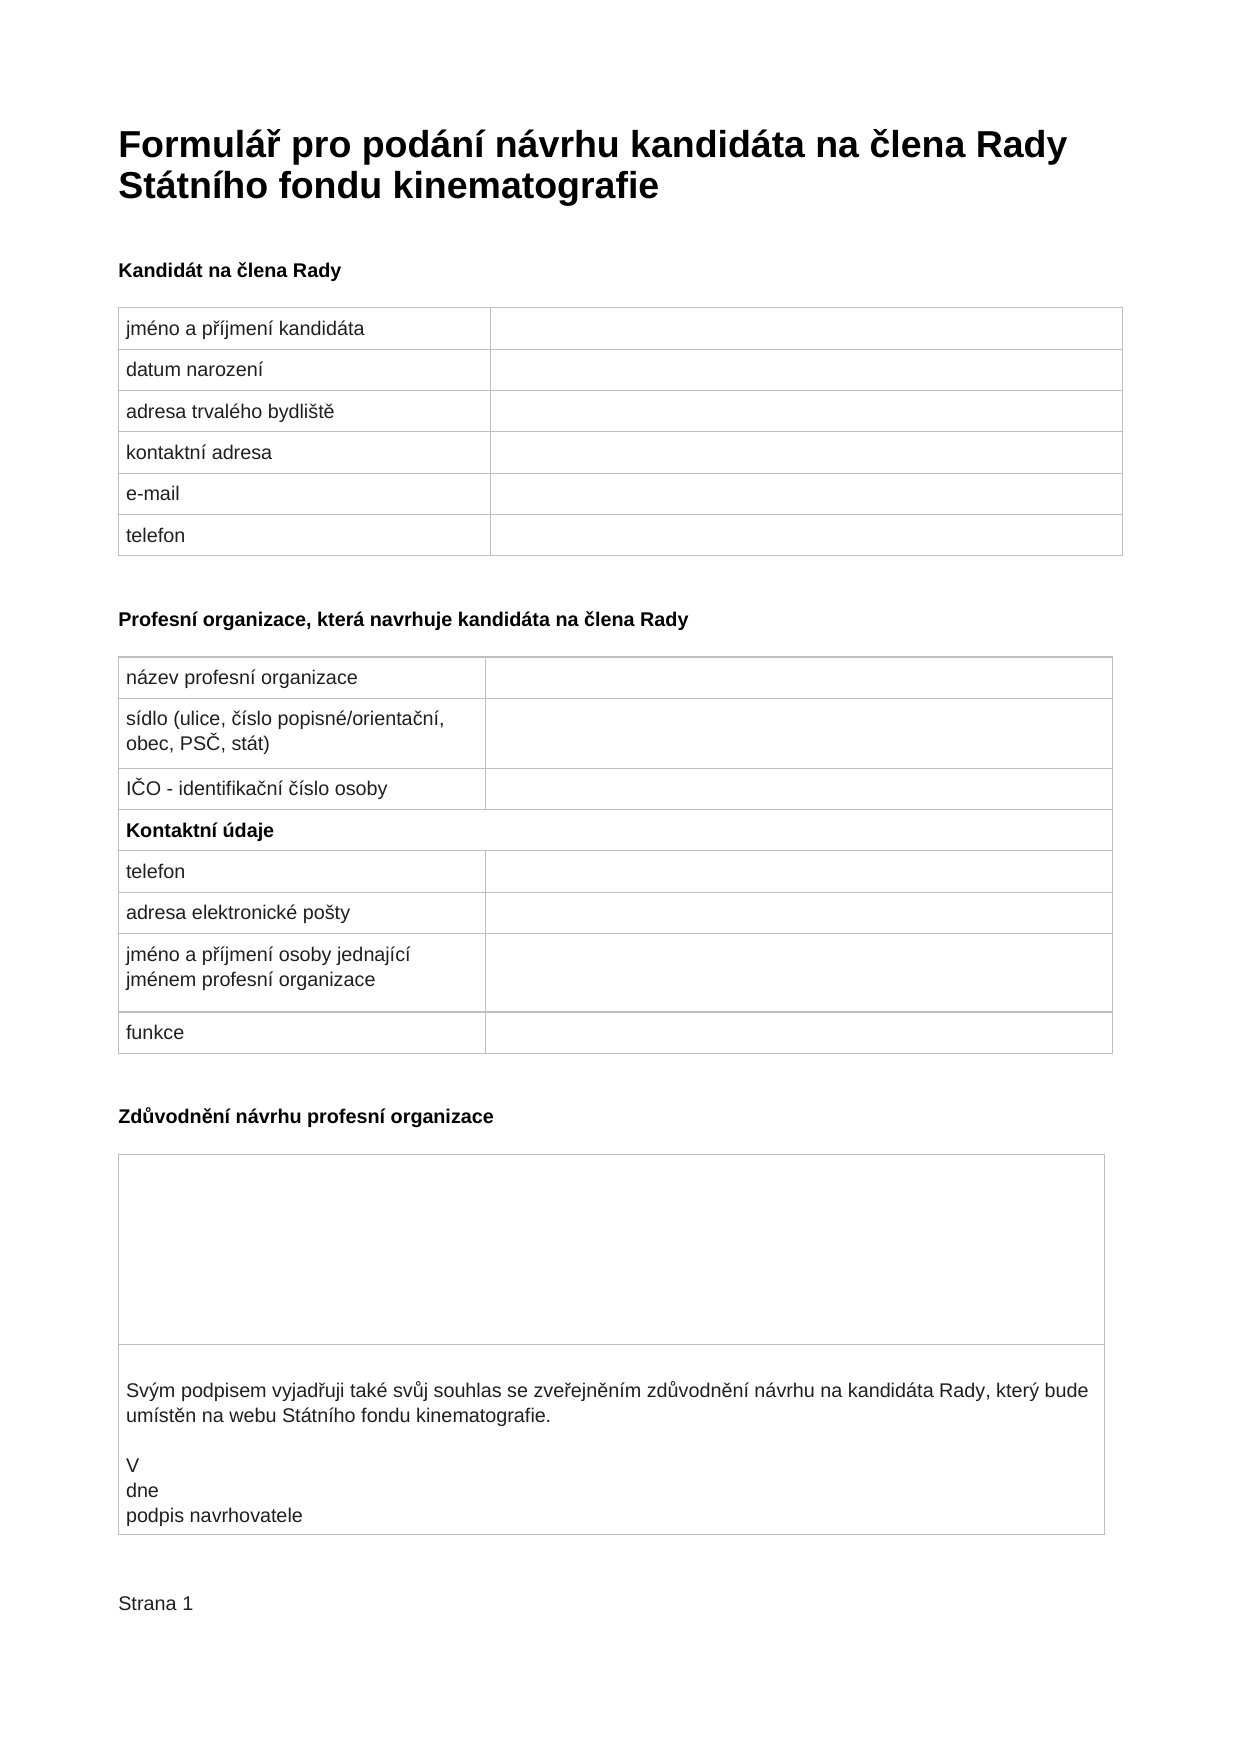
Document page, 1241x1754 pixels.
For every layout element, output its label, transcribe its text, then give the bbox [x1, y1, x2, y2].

table_cell telefon [119, 851, 485, 892]
subtitle Profesní organizace, která navrhuje kandidáta na člena Rady [118, 606, 1122, 631]
table_header jméno a příjmení kandidáta [119, 308, 490, 348]
table_cell IČO - identifikační číslo osoby [119, 769, 485, 809]
subtitle Kandidát na člena Rady [118, 257, 1122, 282]
table_header [486, 658, 1112, 698]
table_cell [486, 893, 1112, 933]
table_header [491, 308, 1122, 348]
table_cell [491, 474, 1122, 514]
table_cell [491, 432, 1122, 473]
table_cell [486, 769, 1112, 809]
table_cell [491, 350, 1122, 390]
table_cell funkce [119, 1013, 485, 1053]
table_cell jméno a příjmení osoby jednající jménem profesní organizace [119, 934, 485, 1011]
table_cell [486, 851, 1112, 892]
subtitle Zdůvodnění návrhu profesní organizace [118, 1104, 1122, 1129]
table_cell kontaktní adresa [119, 432, 490, 473]
table_cell adresa trvalého bydliště [119, 391, 490, 431]
table_cell sídlo (ulice, číslo popisné/orientační, obec, PSČ, stát) [119, 699, 485, 768]
table_header název profesní organizace [119, 658, 485, 698]
table_cell datum narození [119, 350, 490, 390]
subtitle Formulář pro podání návrhu kandidáta na člena Rady Státního fondu kinematografie [118, 124, 1122, 207]
table_cell adresa elektronické pošty [119, 893, 485, 933]
table_cell [491, 515, 1122, 555]
table_header [119, 1155, 1104, 1344]
table_cell e-mail [119, 474, 490, 514]
table_cell Kontaktní údaje [119, 810, 1112, 850]
table_cell [486, 699, 1112, 768]
table_cell telefon [119, 515, 490, 555]
table_cell [491, 391, 1122, 431]
table_cell [486, 1013, 1112, 1053]
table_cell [119, 1345, 1104, 1534]
table_cell [486, 934, 1112, 1011]
